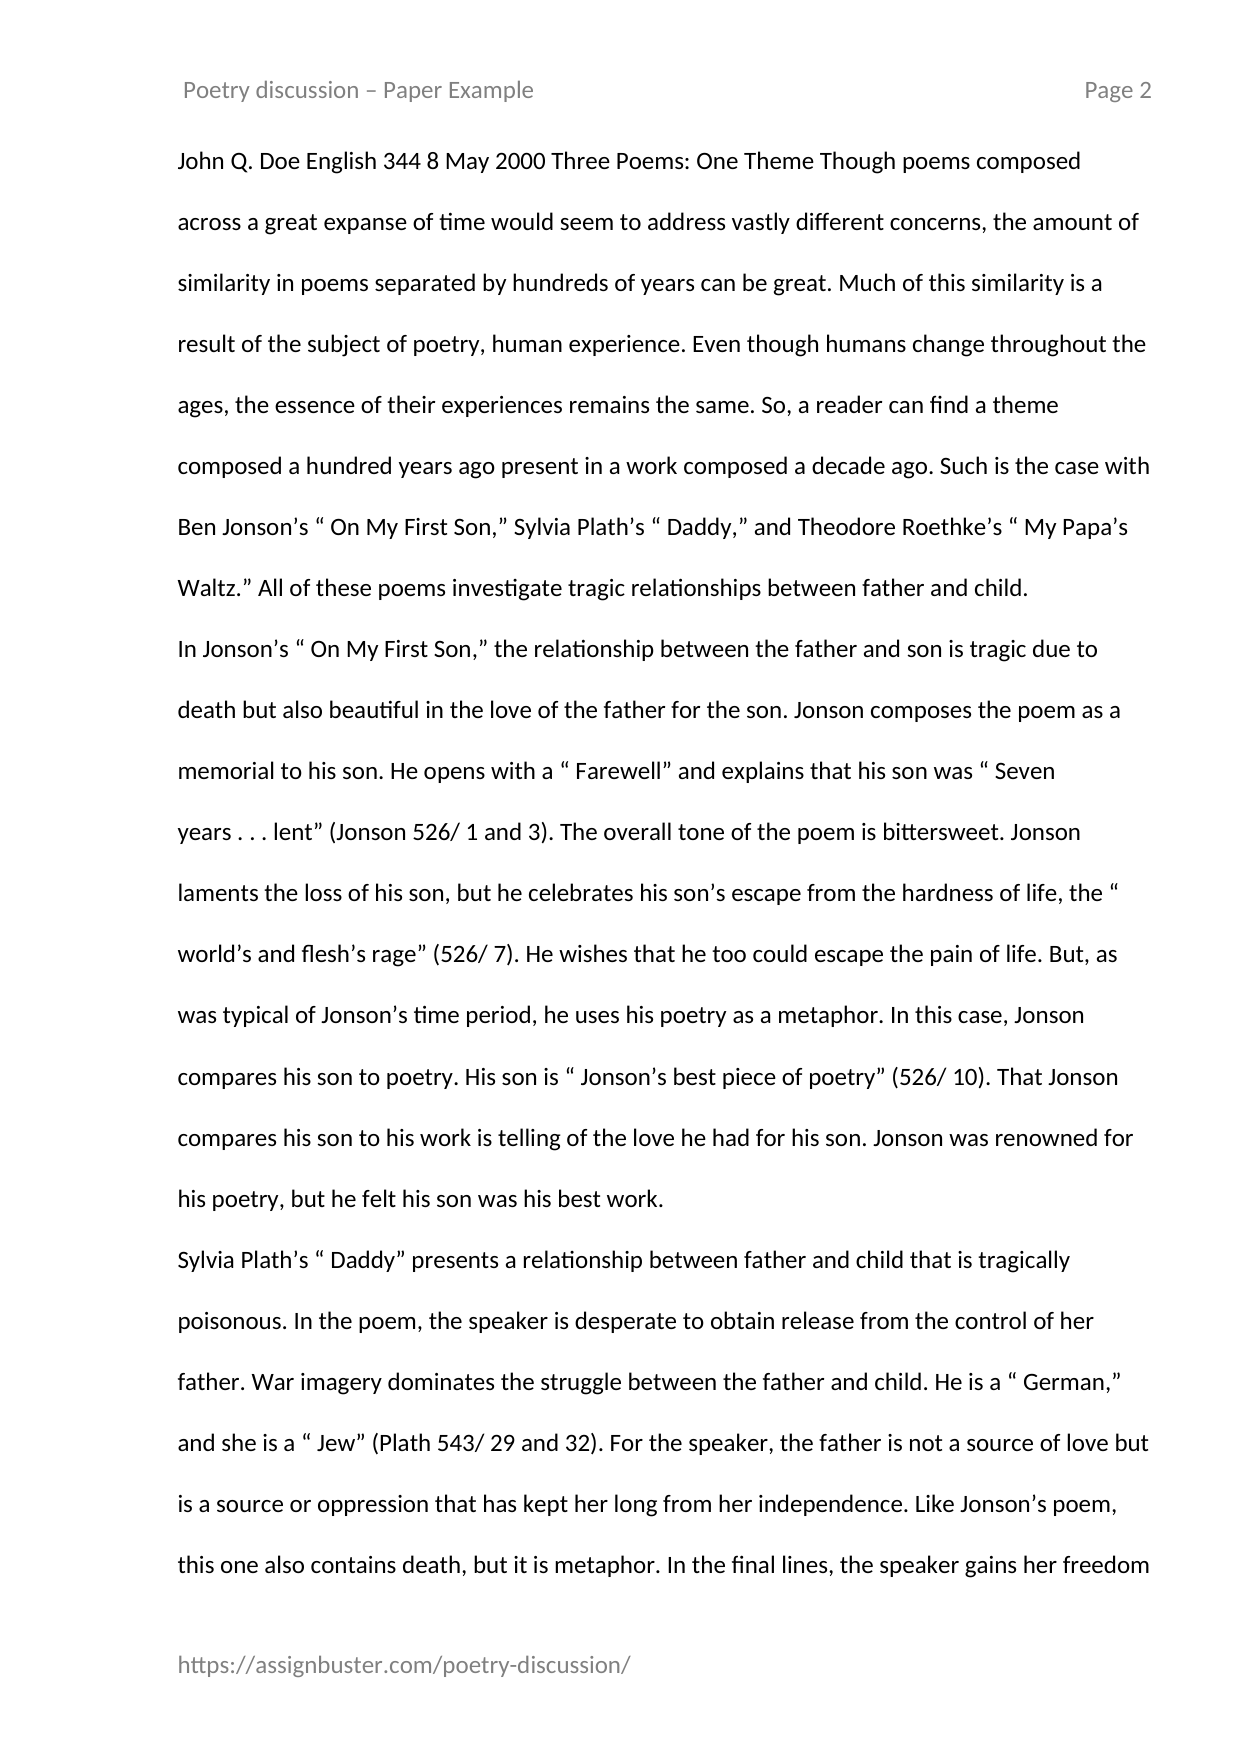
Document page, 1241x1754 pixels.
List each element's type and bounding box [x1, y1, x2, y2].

text [177, 145, 1152, 1579]
